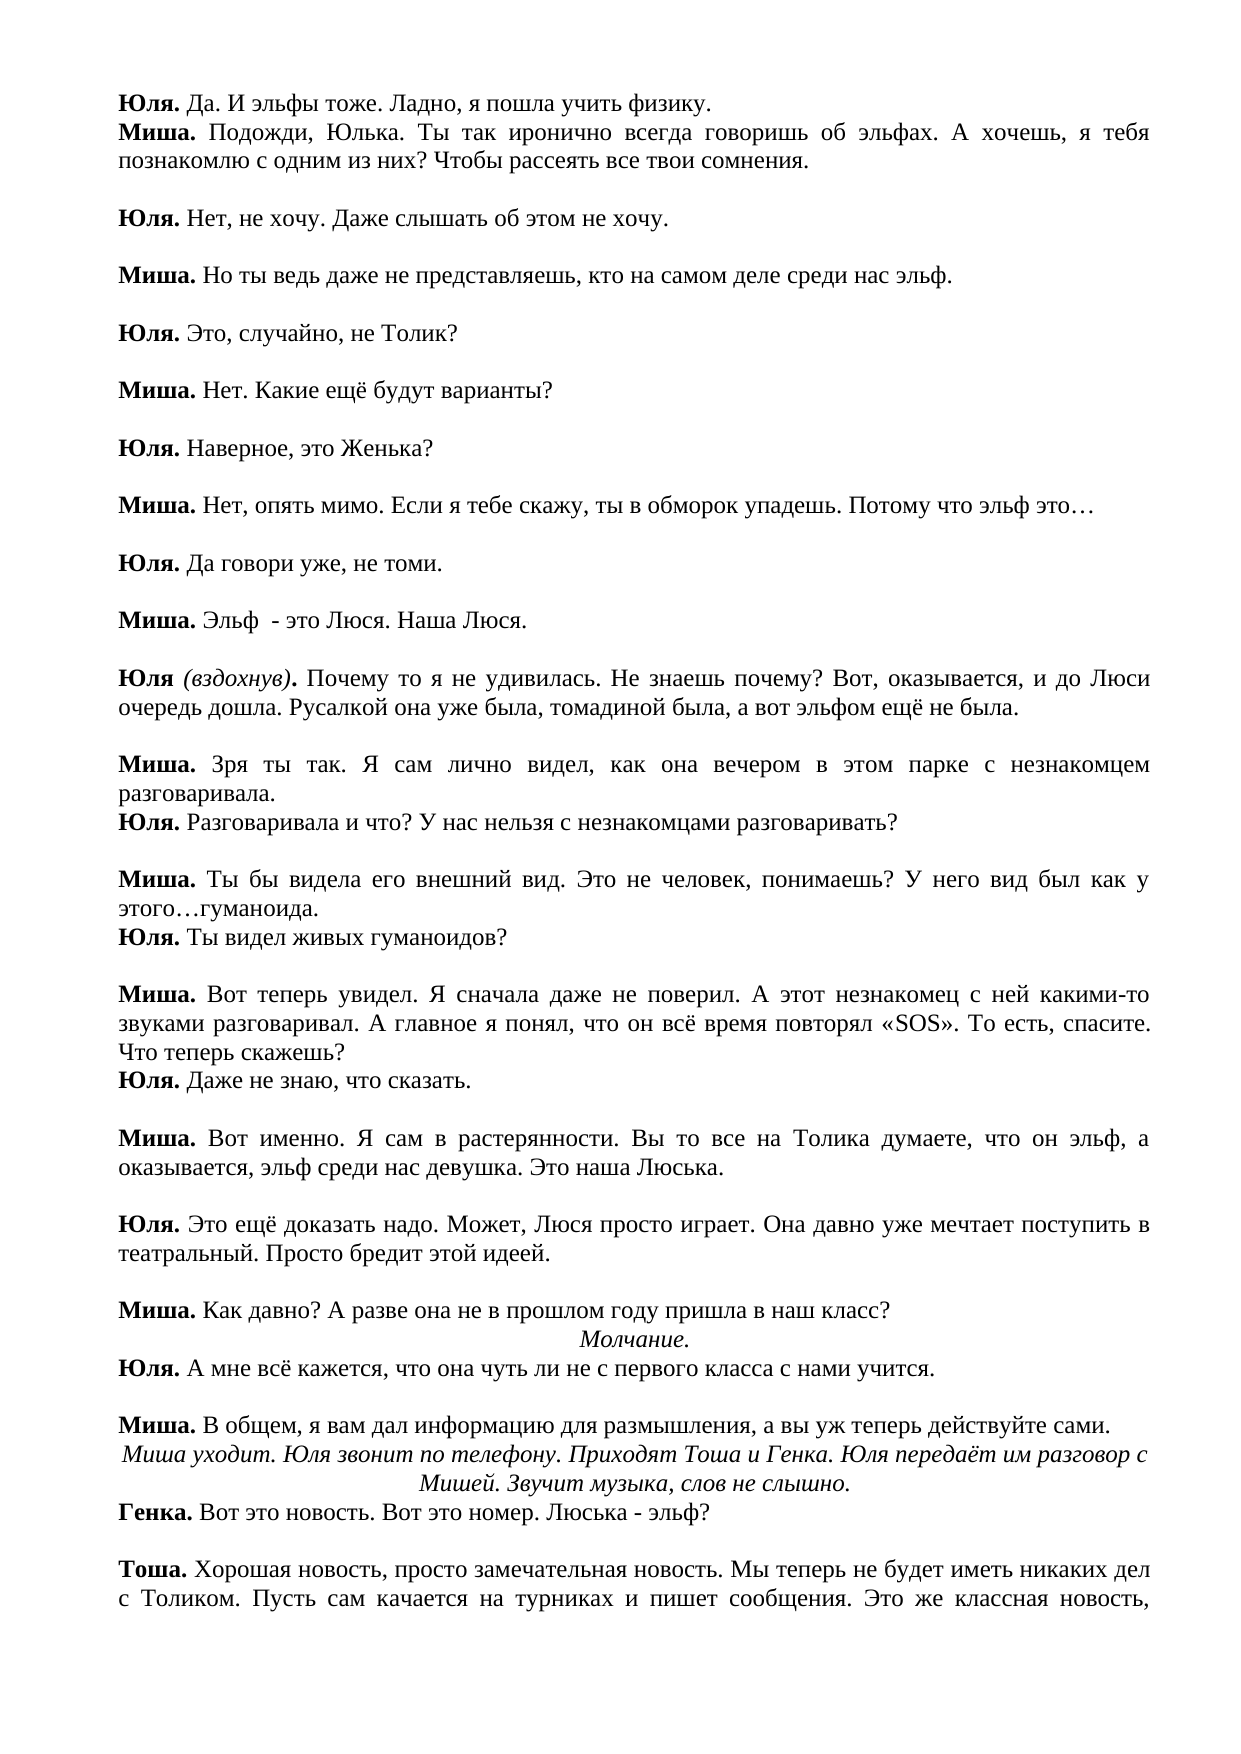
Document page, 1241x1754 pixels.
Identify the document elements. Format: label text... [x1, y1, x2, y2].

text Юля. Это ещё доказать надо. Может, Люся просто играет. Она давно уже мечтает поступить в театральный. Просто бредит этой идеей. [118, 1209, 1152, 1267]
text Миша. Но ты ведь даже не представляешь, кто на самом деле среди нас эльф. [118, 260, 1152, 289]
text Миша. Эльф - это Люся. Наша Люся. [118, 605, 1152, 634]
text Юля. Нет, не хочу. Даже слышать об этом не хочу. [118, 203, 1152, 232]
text Генка. Вот это новость. Вот это номер. Люська - эльф? [118, 1497, 1152, 1525]
text Миша. Ты бы видела его внешний вид. Это не человек, понимаешь? У него вид был как у этого…гуманоида. [118, 864, 1152, 922]
text Миша. Как давно? А разве она не в прошлом году пришла в наш класс? [118, 1295, 1152, 1324]
text Юля (вздохнув). Почему то я не удивилась. Не знаешь почему? Вот, оказывается, и до Люси очередь дошла. Русалкой она уже была, томадиной была, а вот эльфом ещё не была. [118, 663, 1152, 720]
text Юля. Разговаривала и что? У нас нельзя с незнакомцами разговаривать? [118, 807, 1152, 835]
text Юля. А мне всё кажется, что она чуть ли не с первого класса с нами учится. [118, 1353, 1152, 1382]
text Миша. Вот именно. Я сам в растерянности. Вы то все на Толика думаете, что он эльф, а оказывается, эльф среди нас девушка. Это наша Люська. [118, 1123, 1152, 1180]
text Миша уходит. Юля звонит по телефону. Приходят Тоша и Генка. Юля передаёт им разговор с Мишей. Звучит музыка, слов не слышно. [118, 1439, 1152, 1497]
text Миша. Подожди, Юлька. Ты так иронично всегда говоришь об эльфах. А хочешь, я тебя познакомлю с одним из них? Чтобы рассеять все твои сомнения. [118, 117, 1152, 174]
text Юля. Даже не знаю, что сказать. [118, 1065, 1152, 1094]
text Молчание. [118, 1324, 1152, 1353]
text Миша. Зря ты так. Я сам лично видел, как она вечером в этом парке с незнакомцем разговаривала. [118, 749, 1152, 807]
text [118, 1554, 1152, 1612]
text Юля. Ты видел живых гуманоидов? [118, 922, 1152, 950]
text Миша. Вот теперь увидел. Я сначала даже не поверил. А этот незнакомец с ней какими-то звуками разговаривал. А главное я понял, что он всё время повторял «SOS». То есть, спасите. Что теперь скажешь? [118, 979, 1152, 1065]
text Миша. В общем, я вам дал информацию для размышления, а вы уж теперь действуйте сами. [118, 1410, 1152, 1439]
text Юля. Да. И эльфы тоже. Ладно, я пошла учить физику. [118, 88, 1152, 117]
text Миша. Нет, опять мимо. Если я тебе скажу, ты в обморок упадешь. Потому что эльф это… [118, 490, 1152, 519]
text Юля. Наверное, это Женька? [118, 433, 1152, 462]
text Юля. Да говори уже, не томи. [118, 548, 1152, 577]
text Миша. Нет. Какие ещё будут варианты? [118, 375, 1152, 404]
text Юля. Это, случайно, не Толик? [118, 318, 1152, 347]
